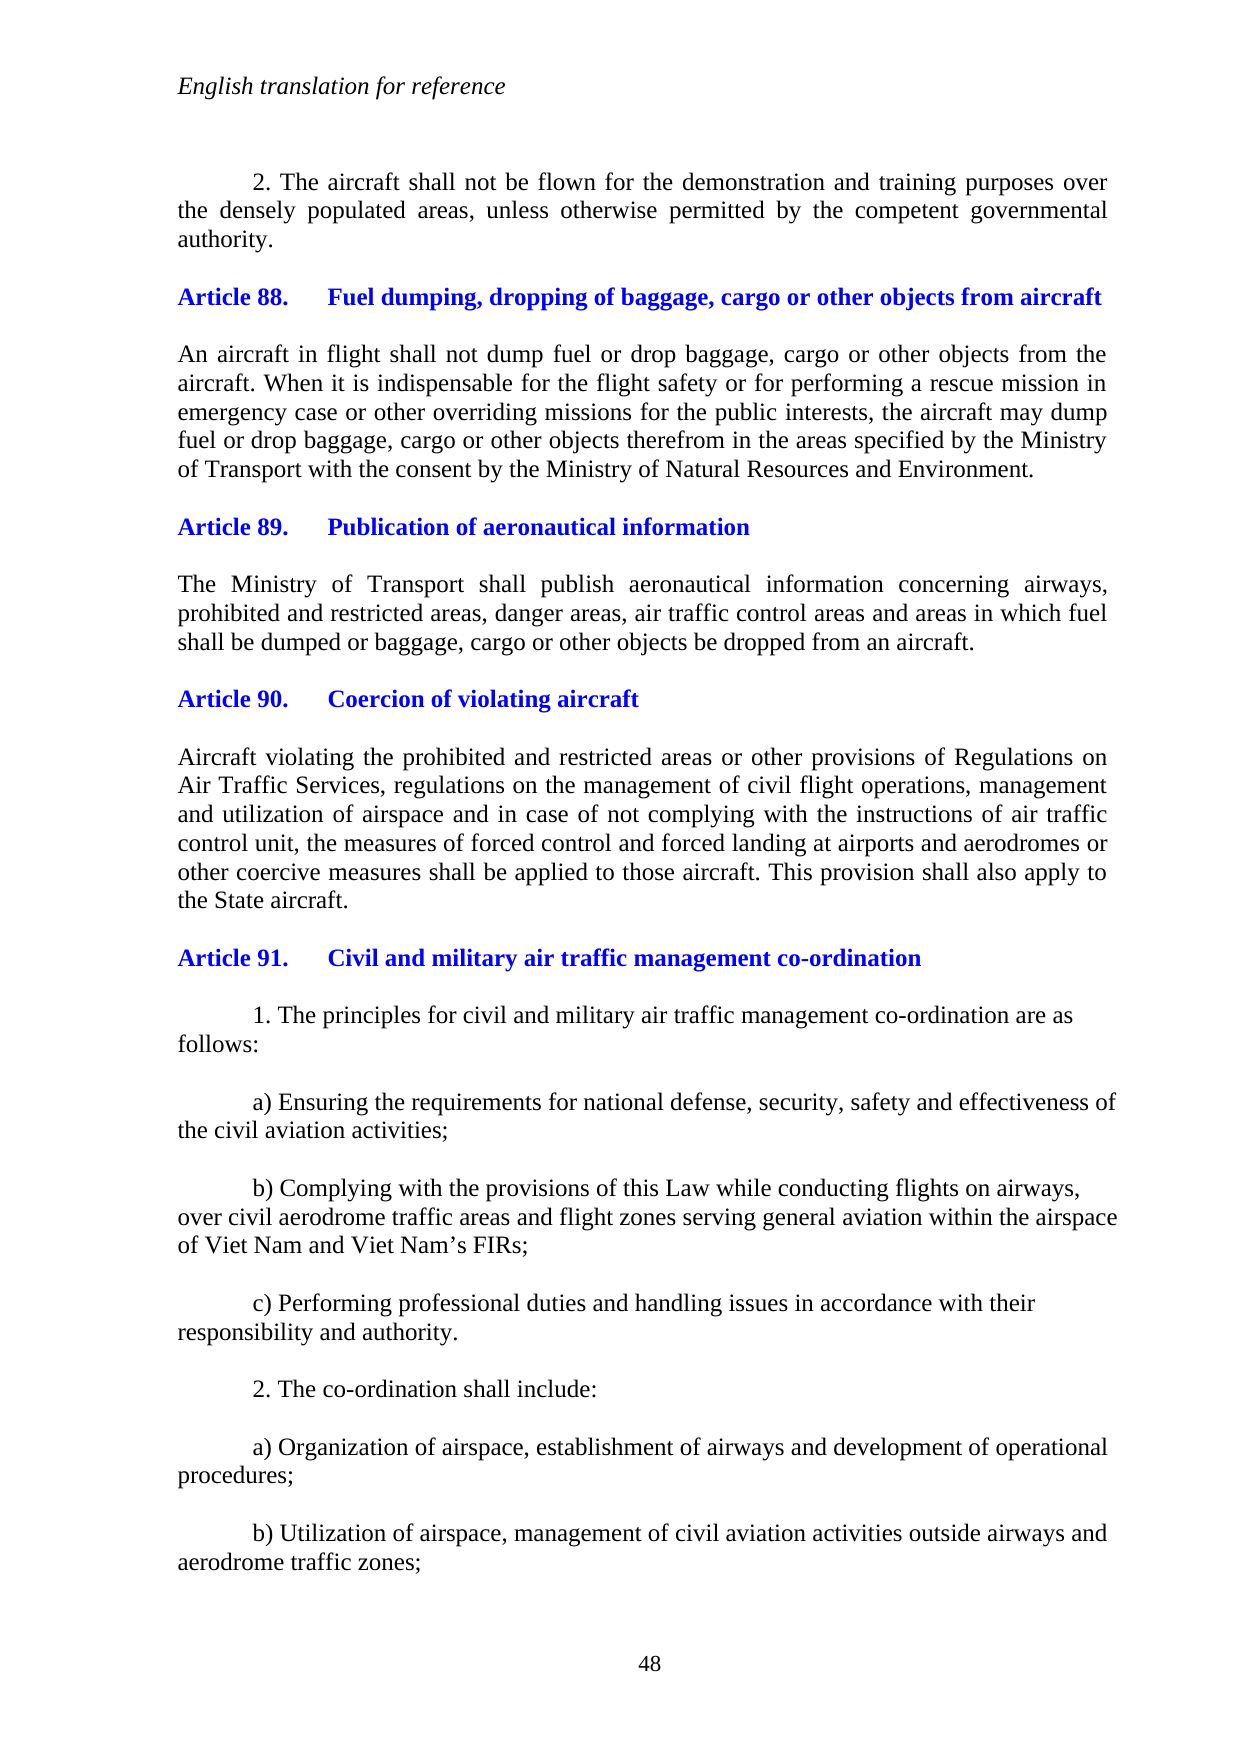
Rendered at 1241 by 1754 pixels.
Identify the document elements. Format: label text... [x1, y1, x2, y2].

text b) Utilization of airspace, management of civil aviation activities outside airways and aerodrome traffic zones; [177, 1518, 1122, 1575]
text 2. The aircraft shall not be flown for the demonstration and training purposes over the densely populated areas, unless otherwise permitted by the competent governmental authority. [177, 167, 1108, 253]
subtitle Fuel dumping, dropping of baggage, cargo or other objects from aircraft [177, 282, 1122, 310]
text a) Organization of airspace, establishment of airways and development of operational procedures; [177, 1432, 1122, 1489]
text The Ministry of Transport shall publish aeronautical information concerning airways, prohibited and restricted areas, danger areas, air traffic control areas and areas in which fuel shall be dumped or baggage, cargo or other objects be dropped from an aircraft. [177, 569, 1108, 655]
text b) Complying with the provisions of this Law while conducting flights on airways, over civil aerodrome traffic areas and flight zones serving general aviation within the airspace of Viet Nam and Viet Nam’s FIRs; [177, 1173, 1122, 1259]
text 2. The co-ordination shall include: [177, 1374, 1122, 1403]
text An aircraft in flight shall not dump fuel or drop baggage, cargo or other objects from the aircraft. When it is indispensable for the flight safety or for performing a rescue mission in emergency case or other overriding missions for the public interests, the aircraft may dump fuel or drop baggage, cargo or other objects therefrom in the areas specified by the Ministry of Transport with the consent by the Ministry of Natural Resources and Environment. [177, 339, 1108, 483]
subtitle Coercion of violating aircraft [177, 684, 1122, 713]
text Aircraft violating the prohibited and restricted areas or other provisions of Regulations on Air Traffic Services, regulations on the management of civil flight operations, management and utilization of airspace and in case of not complying with the instructions of air traffic control unit, the measures of forced control and forced landing at airports and aerodromes or other coercive measures shall be applied to those aircraft. This provision shall also apply to the State aircraft. [177, 742, 1108, 914]
text a) Ensuring the requirements for national defense, security, safety and effectiveness of the civil aviation activities; [177, 1087, 1122, 1144]
text c) Performing professional duties and handling issues in accordance with their responsibility and authority. [177, 1288, 1122, 1345]
subtitle Civil and military air traffic management co-ordination [177, 943, 1122, 972]
subtitle Publication of aeronautical information [177, 512, 1122, 540]
text 1. The principles for civil and military air traffic management co-ordination are as follows: [177, 1000, 1122, 1058]
